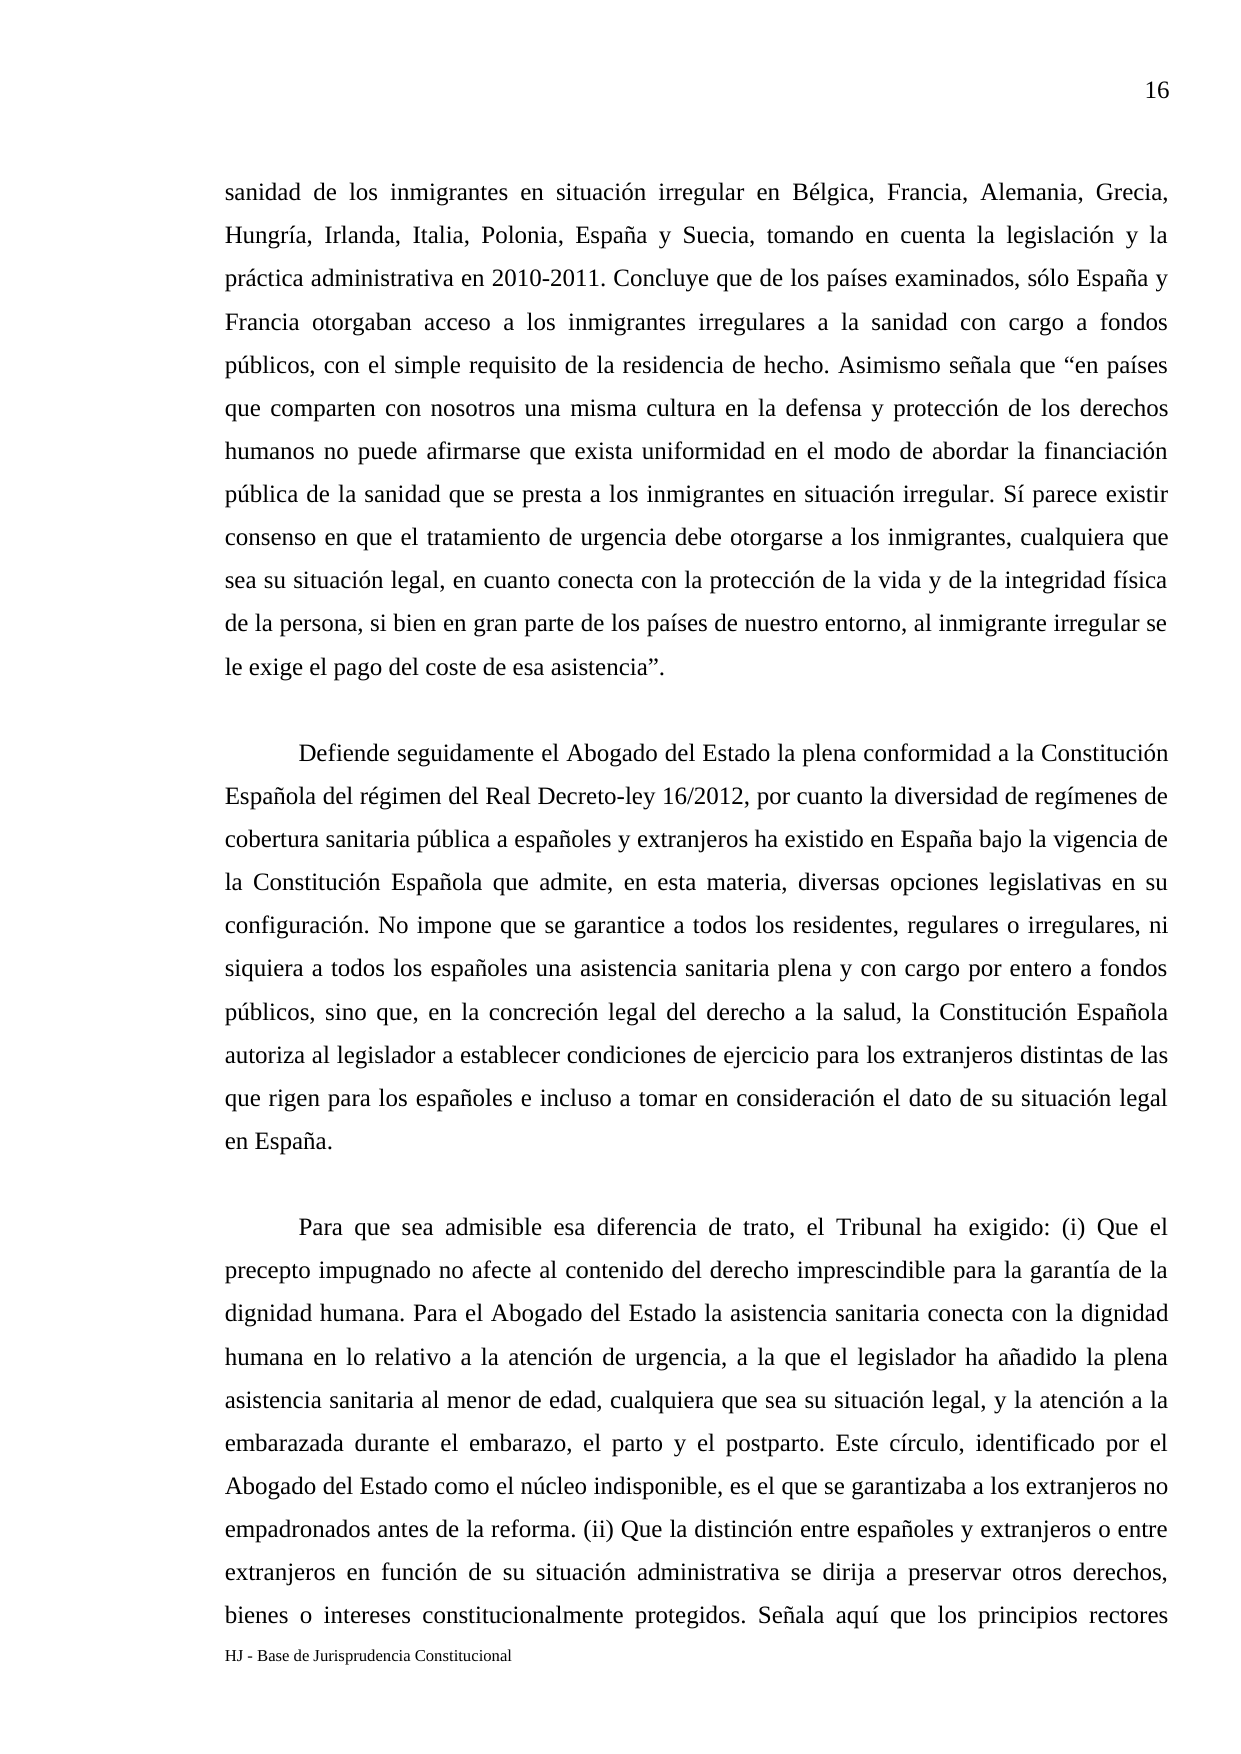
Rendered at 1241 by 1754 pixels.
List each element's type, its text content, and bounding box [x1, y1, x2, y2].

text Defiende seguidamente el Abogado del Estado la plena conformidad a la Constitución Española del régimen del Real Decreto-ley 16/2012, por cuanto la diversidad de regímenes de cobertura sanitaria pública a españoles y extranjeros ha existido en España bajo la vigencia de la Constitución Española que admite, en esta materia, diversas opciones legislativas en su configuración. No impone que se garantice a todos los residentes, regulares o irregulares, ni siquiera a todos los españoles una asistencia sanitaria plena y con cargo por entero a fondos públicos, sino que, en la concreción legal del derecho a la salud, la Constitución Española autoriza al legislador a establecer condiciones de ejercicio para los extranjeros distintas de las que rigen para los españoles e incluso a tomar en consideración el dato de su situación legal en España. [224, 738, 1169, 1155]
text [224, 1212, 1169, 1629]
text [224, 177, 1169, 680]
